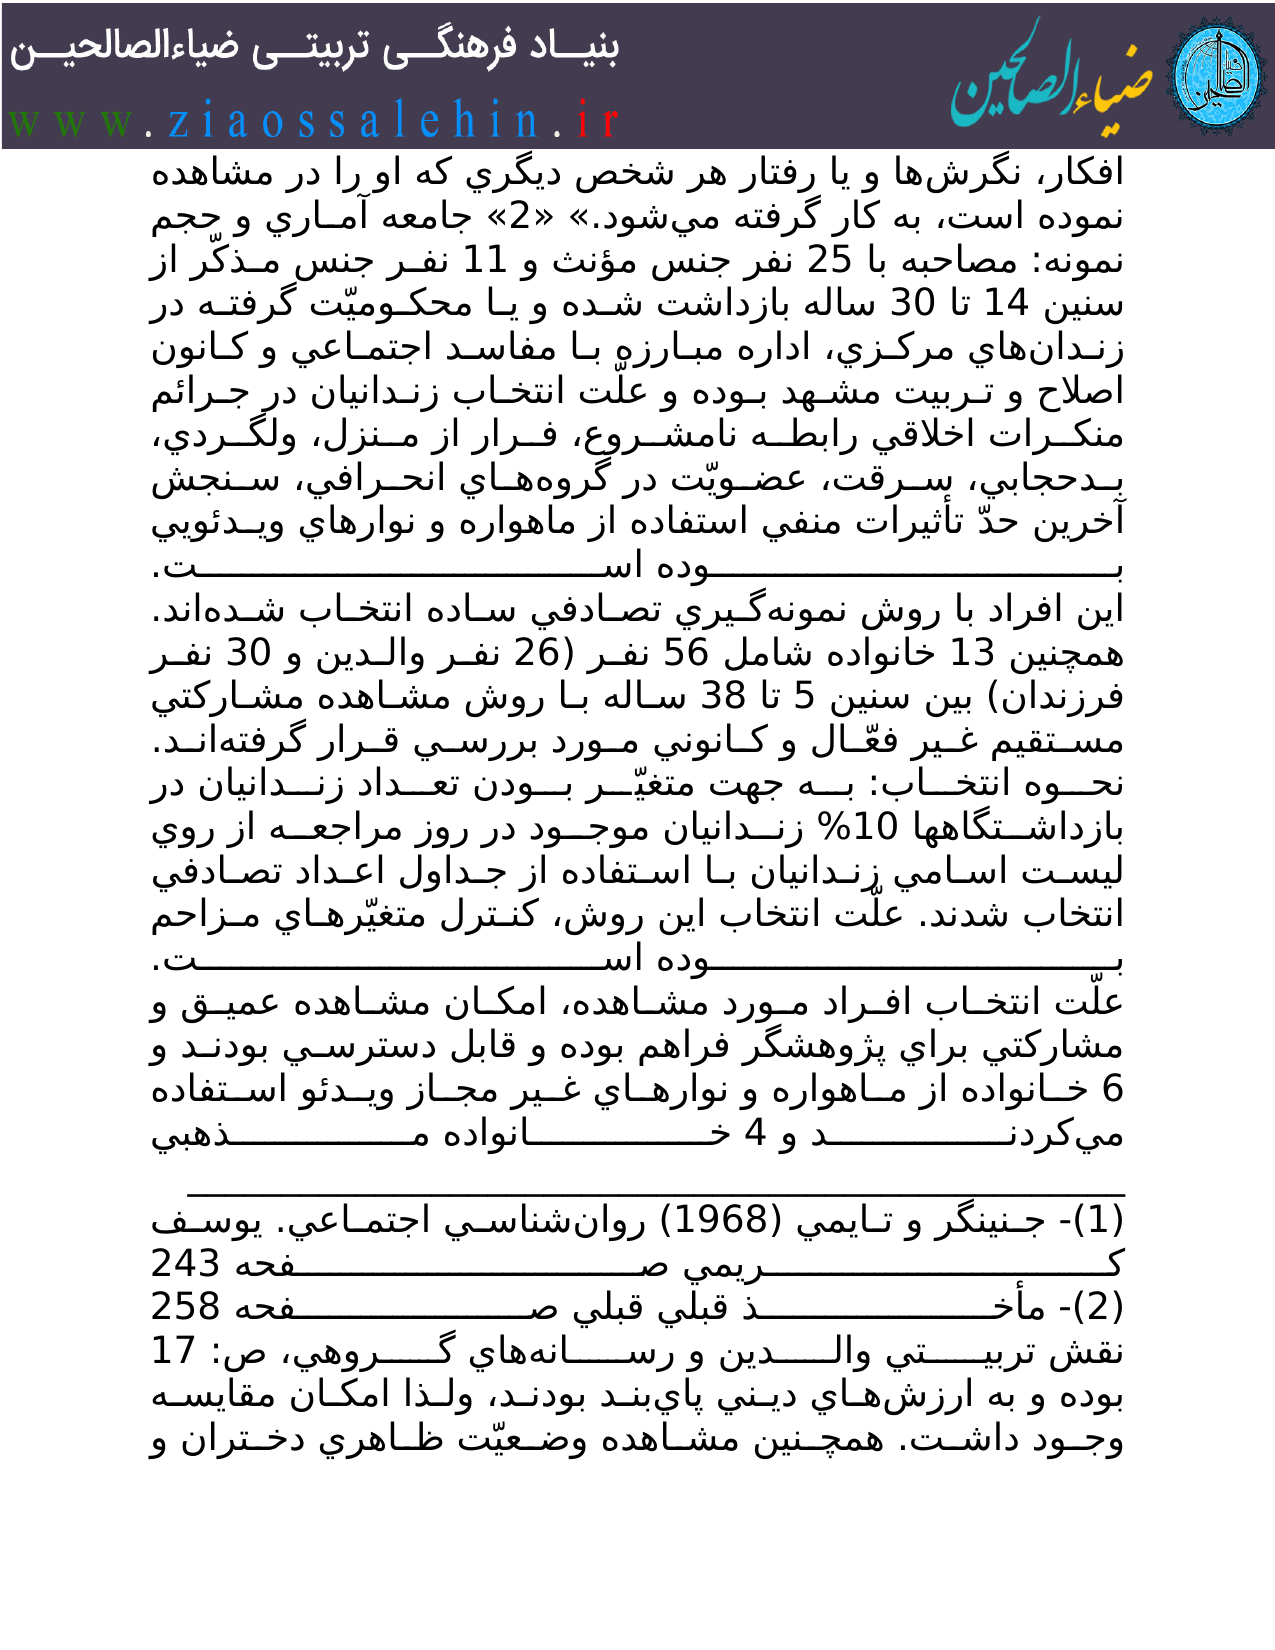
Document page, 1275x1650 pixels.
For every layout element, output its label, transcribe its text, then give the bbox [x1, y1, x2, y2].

picture [1, 3, 1275, 149]
